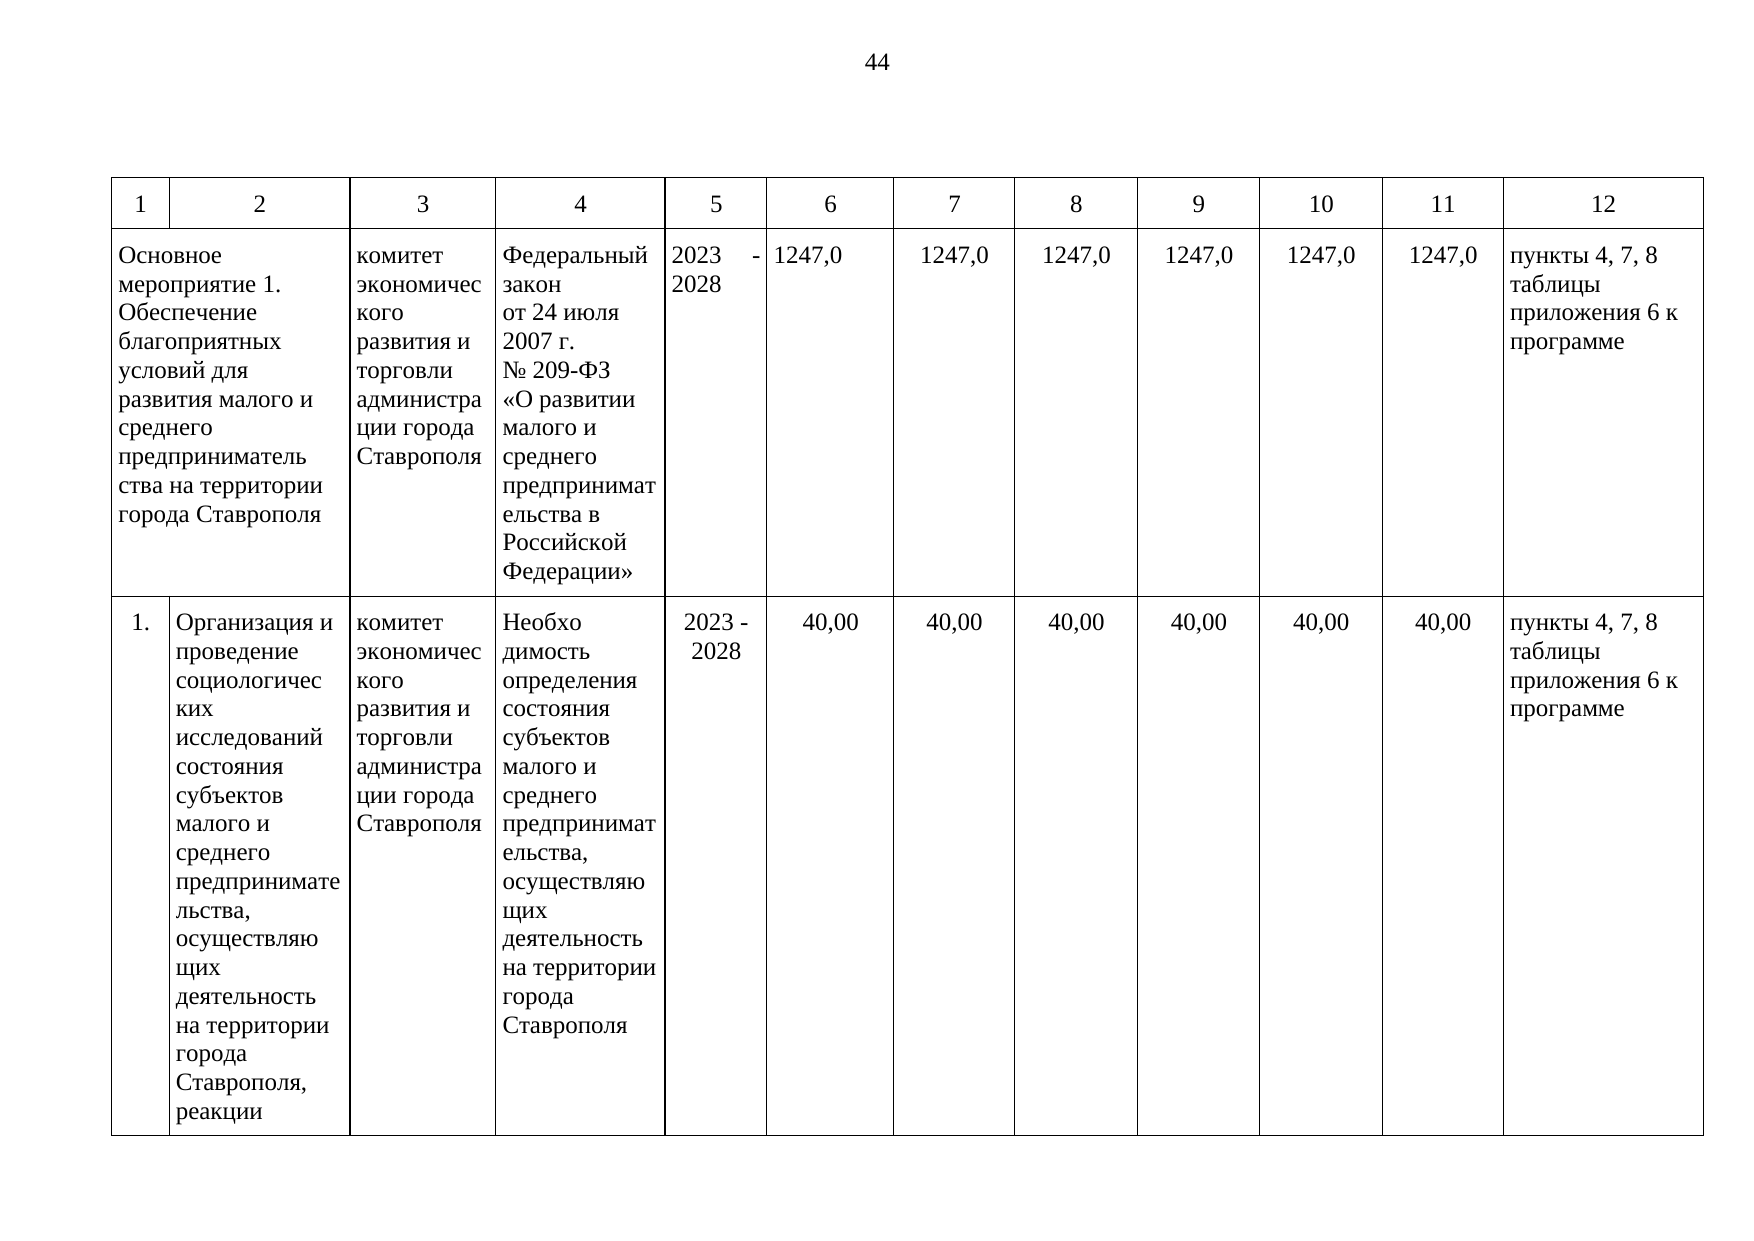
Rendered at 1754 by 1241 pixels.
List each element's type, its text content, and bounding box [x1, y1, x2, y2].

table_header 1 [112, 178, 169, 228]
table_cell 1247,0 [1383, 229, 1503, 596]
table_header 7 [894, 178, 1014, 228]
table_cell 1247,0 [1138, 229, 1259, 596]
table_cell Основное мероприятие 1. Обеспечение благоприятных условий для развития малого и среднего предприниматель ства на территории города Ставрополя [112, 229, 349, 596]
table_header 3 [351, 178, 495, 228]
table_header 4 [496, 178, 664, 228]
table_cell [496, 597, 664, 1135]
table_header 10 [1260, 178, 1382, 228]
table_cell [351, 597, 495, 1135]
table_cell 40,00 [1015, 597, 1137, 1135]
table_cell 1247,0 [1015, 229, 1137, 596]
table_cell 40,00 [767, 597, 893, 1135]
table_cell 1. [112, 597, 169, 1135]
table_cell 40,00 [1260, 597, 1382, 1135]
table_header 9 [1138, 178, 1259, 228]
table_header 12 [1504, 178, 1703, 228]
table_cell 1247,0 [894, 229, 1014, 596]
table_cell 40,00 [1138, 597, 1259, 1135]
table_cell 2023 - 2028 [666, 597, 766, 1135]
table_cell Федеральный закон от 24 июля 2007 г. № 209-ФЗ «О развитии малого и среднего предпринимательства в Российской Федерации» [496, 229, 664, 596]
table_cell 40,00 [1383, 597, 1503, 1135]
table_header 11 [1383, 178, 1503, 228]
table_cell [1504, 597, 1703, 1135]
table_header 6 [767, 178, 893, 228]
table_cell 1247,0 [767, 229, 893, 596]
table_cell 1247,0 [1260, 229, 1382, 596]
table_cell пункты 4, 7, 8 таблицы приложения 6 к программе [1504, 229, 1703, 596]
table_header 5 [666, 178, 766, 228]
table_cell 40,00 [894, 597, 1014, 1135]
table_header 2 [170, 178, 349, 228]
table_cell 2023 - 2028 [666, 229, 766, 596]
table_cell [170, 597, 349, 1135]
table_header 8 [1015, 178, 1137, 228]
table_cell комитет экономического развития и торговли администрации города Ставрополя [351, 229, 495, 596]
